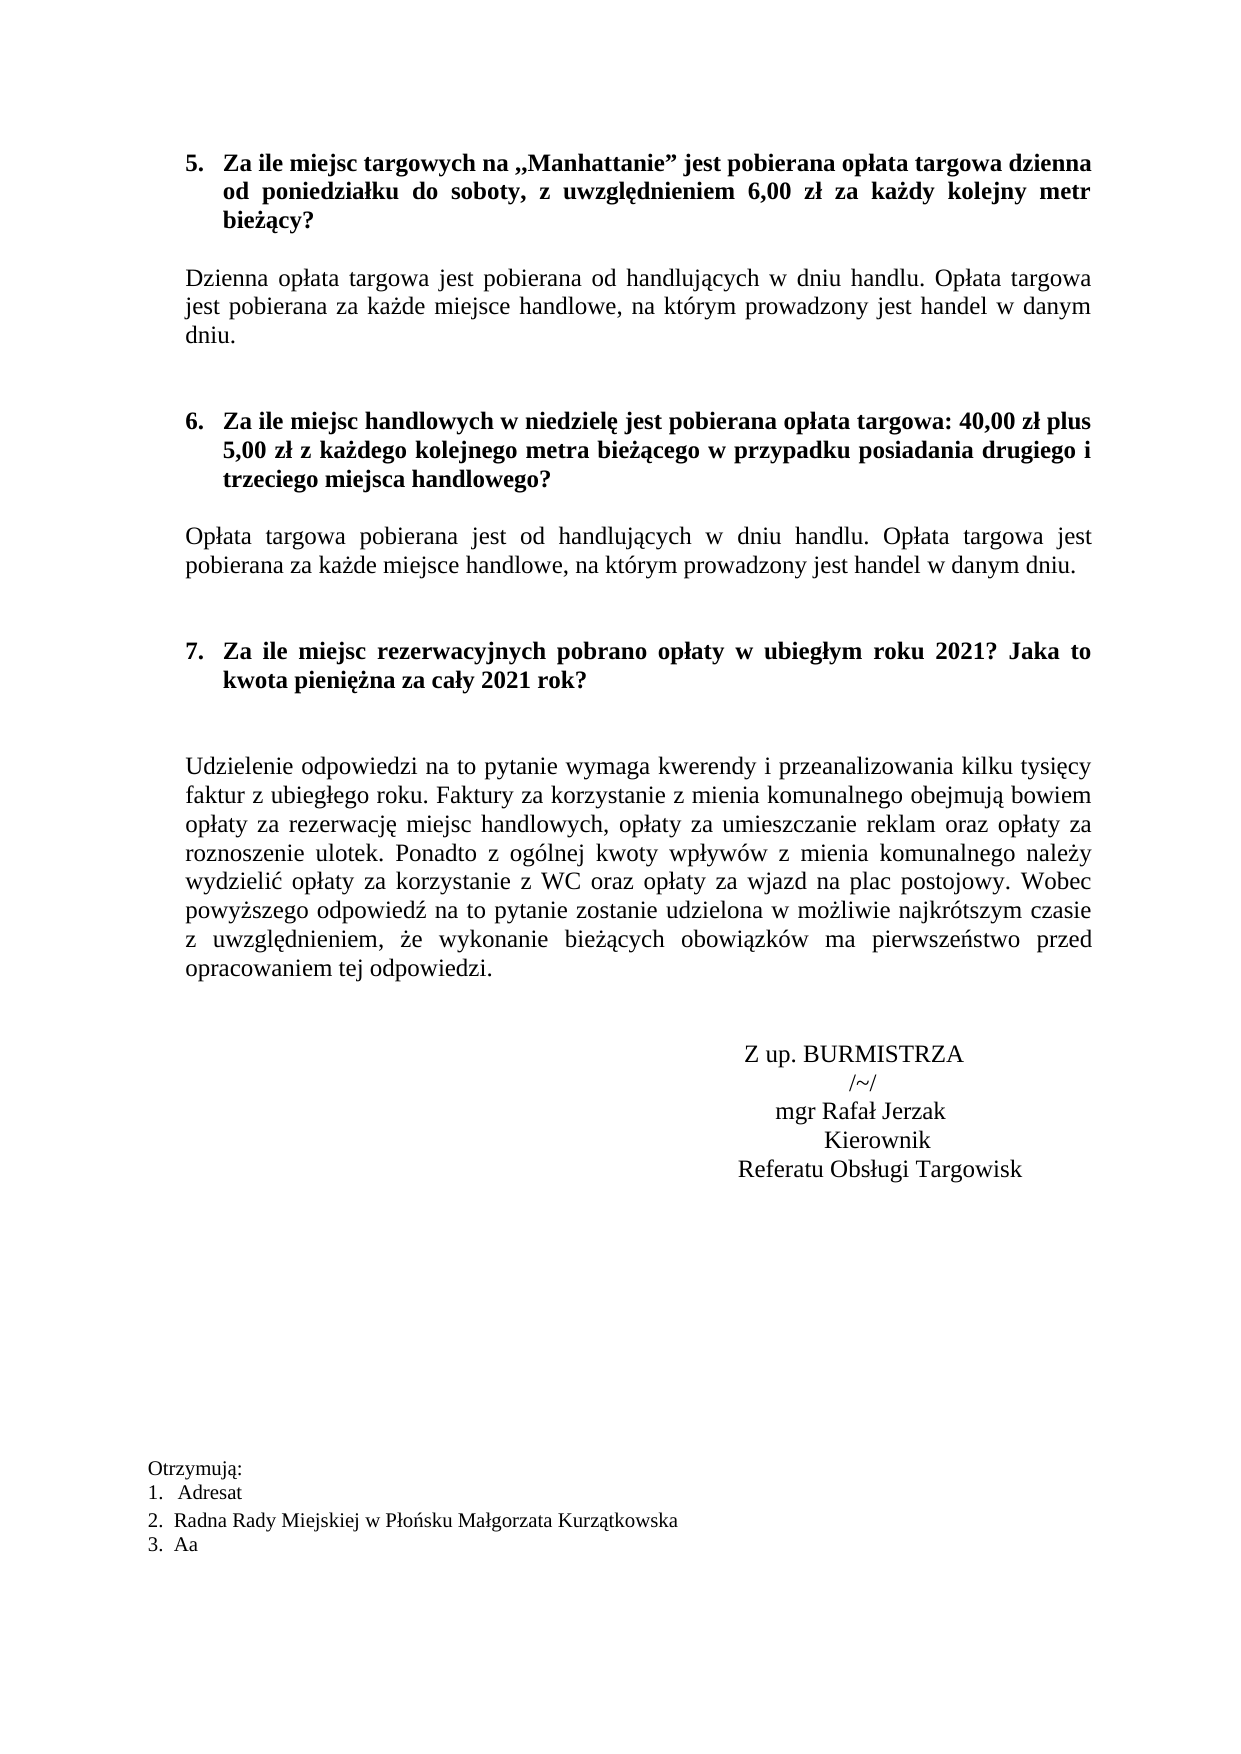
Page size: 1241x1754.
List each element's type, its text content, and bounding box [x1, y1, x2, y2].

text 3. Aa [148, 1532, 1093, 1556]
text Dzienna opłata targowa jest pobierana od handlujących w dniu handlu. Opłata targowa jest pobierana za każde miejsce handlowe, na którym prowadzony jest handel w danym dniu. [185, 263, 1093, 349]
text Z up. BURMISTRZA [664, 1039, 1093, 1068]
text mgr Rafał Jerzak [738, 1096, 1093, 1125]
text Opłata targowa pobierana jest od handlujących w dniu handlu. Opłata targowa jest pobierana za każde miejsce handlowe, na którym prowadzony jest handel w danym dniu. [185, 521, 1093, 579]
list Adresat [148, 1480, 1093, 1504]
text /~/ [148, 1068, 1093, 1096]
list Za ile miejsc targowych na ,,Manhattanie” jest pobierana opłata targowa dzienna od poniedziałku do soboty, z uwzględnieniem 6,00 zł za każdy kolejny metr bieżący? [185, 148, 1093, 234]
text Udzielenie odpowiedzi na to pytanie wymaga kwerendy i przeanalizowania kilku tysięcy faktur z ubiegłego roku. Faktury za korzystanie z mienia komunalnego obejmują bowiem opłaty za rezerwację miejsc handlowych, opłaty za umieszczanie reklam oraz opłaty za roznoszenie ulotek. Ponadto z ogólnej kwoty wpływów z mienia komunalnego należy wydzielić opłaty za korzystanie z WC oraz opłaty za wjazd na plac postojowy. Wobec powyższego odpowiedź na to pytanie zostanie udzielona w możliwie najkrótszym czasie z uwzględnieniem, że wykonanie bieżących obowiązków ma pierwszeństwo przed opracowaniem tej odpowiedzi. [185, 751, 1093, 981]
text Referatu Obsługi Targowisk [738, 1154, 1093, 1183]
list Za ile miejsc handlowych w niedzielę jest pobierana opłata targowa: 40,00 zł plus 5,00 zł z każdego kolejnego metra bieżącego w przypadku posiadania drugiego i trzeciego miejsca handlowego? [185, 406, 1093, 493]
list Za ile miejsc rezerwacyjnych pobrano opłaty w ubiegłym roku 2021? Jaka to kwota pieniężna za cały 2021 rok? [185, 636, 1093, 694]
text 2. Radna Rady Miejskiej w Płońsku Małgorzata Kurzątkowska [148, 1508, 1093, 1532]
text Kierownik [811, 1125, 1093, 1154]
text Otrzymują: [148, 1456, 1093, 1480]
